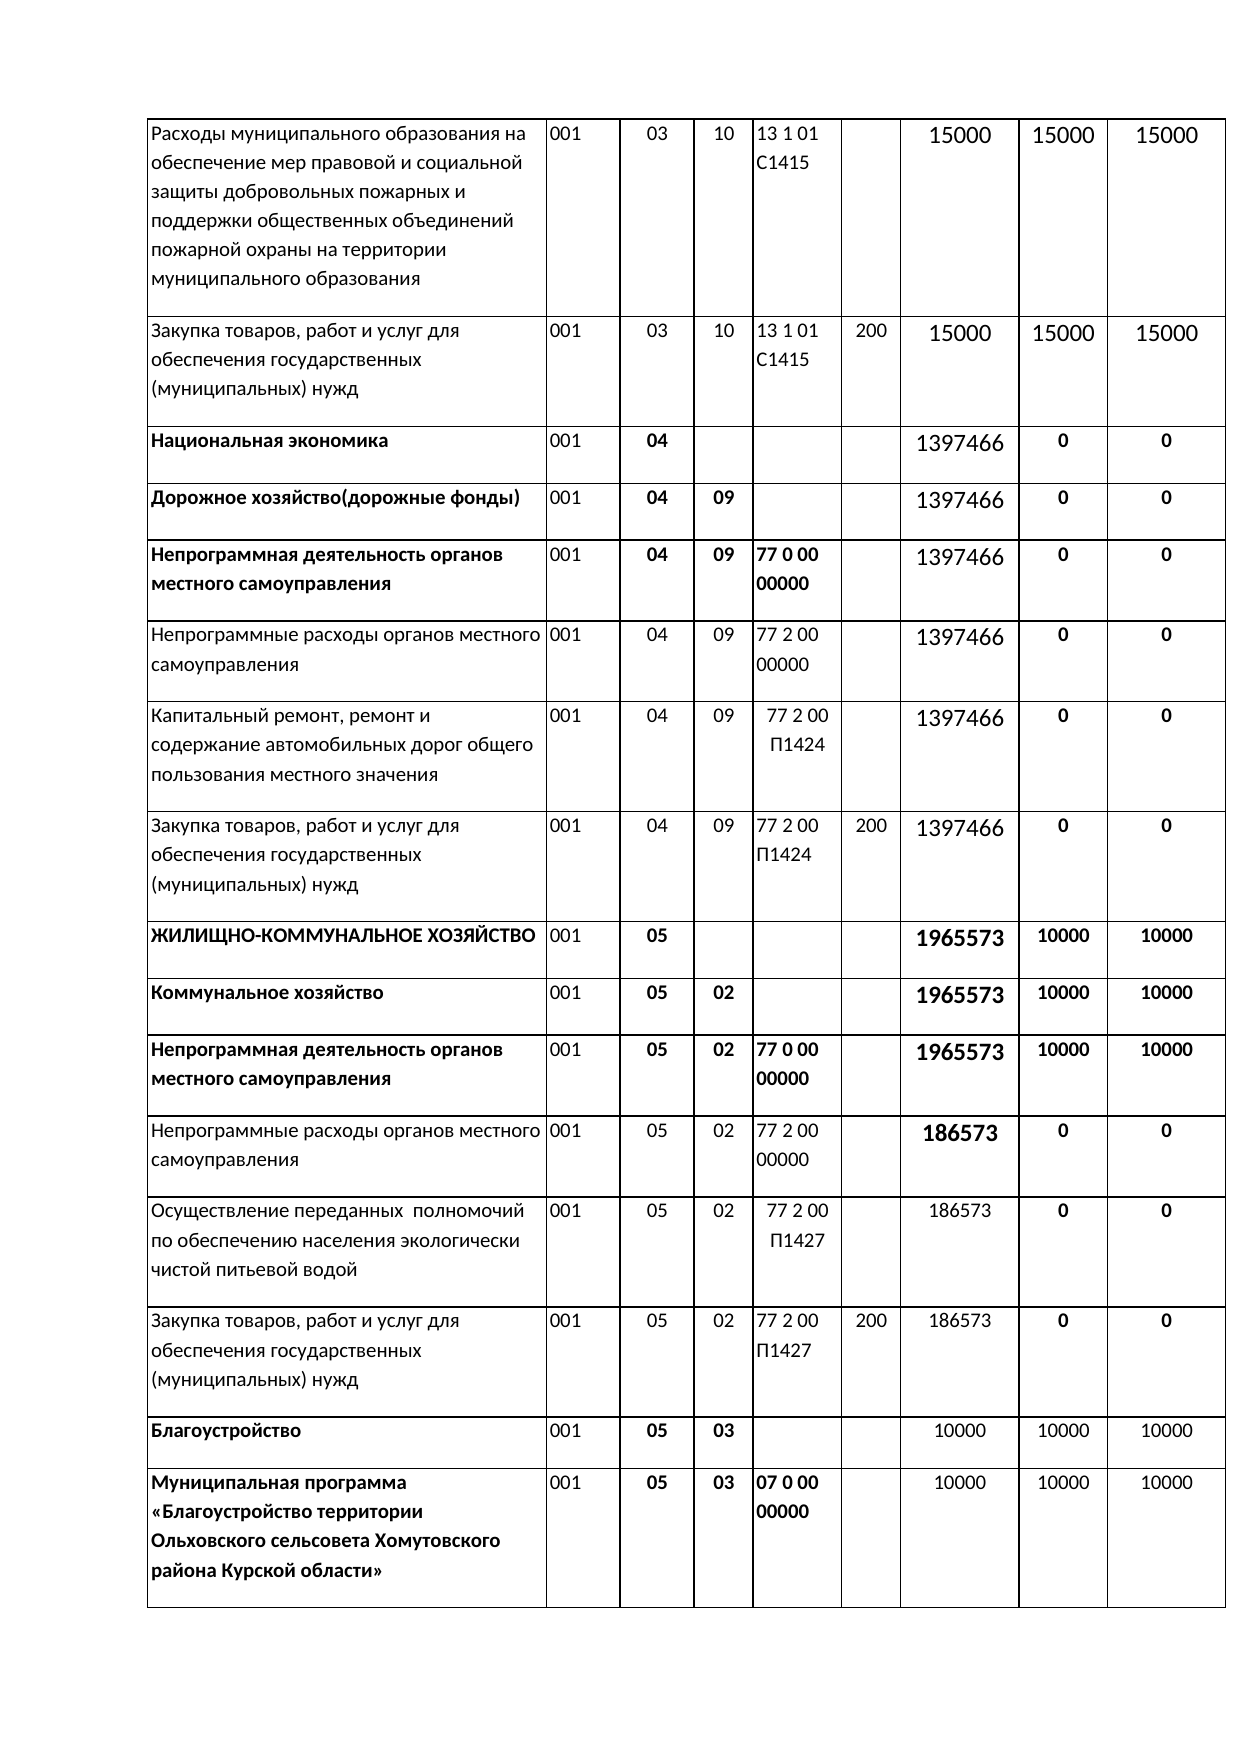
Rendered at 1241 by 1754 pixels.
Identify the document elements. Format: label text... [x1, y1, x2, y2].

table_cell 03 [695, 1418, 752, 1468]
table_cell 10000 [1020, 1036, 1107, 1115]
table_cell Непрограммные расходы органов местного самоуправления [148, 622, 546, 701]
table_cell 001 [547, 427, 619, 482]
table_cell [842, 1117, 900, 1196]
table_cell 001 [547, 1418, 619, 1468]
table_cell 77 2 00 П1424 [754, 812, 841, 921]
table_cell [842, 1469, 900, 1607]
table_cell 0 [1108, 812, 1225, 921]
table_cell 001 [547, 1469, 619, 1607]
table_cell 0 [1108, 622, 1225, 701]
table_cell 07 0 00 00000 [754, 1469, 841, 1607]
table_cell [842, 427, 900, 482]
table_cell 10000 [1108, 1469, 1225, 1607]
table_cell 0 [1020, 1308, 1107, 1416]
table_cell 0 [1020, 484, 1107, 539]
table_cell 1965573 [901, 979, 1018, 1034]
table_cell 15000 [1108, 120, 1225, 316]
table_cell 001 [547, 1117, 619, 1196]
table_cell Непрограммная деятельность органов местного самоуправления [148, 541, 546, 620]
table_cell [754, 427, 841, 482]
table_cell [842, 1198, 900, 1306]
table_cell 05 [621, 1036, 693, 1115]
table_cell 1965573 [901, 1036, 1018, 1115]
table_cell 10 [695, 317, 752, 426]
table_cell 0 [1020, 622, 1107, 701]
table_cell 0 [1108, 702, 1225, 811]
table_cell 001 [547, 979, 619, 1034]
table_cell 0 [1108, 1308, 1225, 1416]
table_cell 03 [621, 317, 693, 426]
table_cell 15000 [901, 317, 1018, 426]
table_cell 77 2 00 00000 [754, 1117, 841, 1196]
table_cell 04 [621, 541, 693, 620]
table_cell 15000 [1020, 120, 1107, 316]
table_cell 0 [1020, 812, 1107, 921]
table_cell 02 [695, 1036, 752, 1115]
table_cell 04 [621, 812, 693, 921]
table_cell 200 [842, 1308, 900, 1416]
table_cell 09 [695, 702, 752, 811]
table_cell 05 [621, 922, 693, 978]
table_cell 77 2 00 П1424 [754, 702, 841, 811]
table_cell 001 [547, 702, 619, 811]
table_cell [842, 1036, 900, 1115]
table_cell [842, 702, 900, 811]
table_cell 001 [547, 120, 619, 316]
table_cell 05 [621, 1418, 693, 1468]
table_cell 05 [621, 979, 693, 1034]
table_cell 001 [547, 1036, 619, 1115]
table_cell 10000 [901, 1418, 1018, 1468]
table_cell 1397466 [901, 484, 1018, 539]
table_cell 0 [1020, 427, 1107, 482]
table_cell 10000 [1108, 979, 1225, 1034]
table_cell 09 [695, 541, 752, 620]
table_cell 04 [621, 702, 693, 811]
table_cell 186573 [901, 1308, 1018, 1416]
table_cell 001 [547, 812, 619, 921]
table_cell 10000 [901, 1469, 1018, 1607]
table_cell 001 [547, 1308, 619, 1416]
table_cell Национальная экономика [148, 427, 546, 482]
table_cell 02 [695, 1308, 752, 1416]
table_cell 15000 [1108, 317, 1225, 426]
table_cell 04 [621, 484, 693, 539]
table_cell 1397466 [901, 541, 1018, 620]
table_cell 02 [695, 1117, 752, 1196]
table_cell 0 [1020, 702, 1107, 811]
table_cell [754, 979, 841, 1034]
table_cell 200 [842, 812, 900, 921]
table_cell 09 [695, 484, 752, 539]
table_cell 10000 [1108, 922, 1225, 978]
table_cell Расходы муниципального образования на обеспечение мер правовой и социальной защиты добровольных пожарных и поддержки общественных объединений пожарной охраны на территории муниципального образования [148, 120, 546, 316]
table_cell [842, 979, 900, 1034]
table_cell 1397466 [901, 427, 1018, 482]
table_cell 001 [547, 922, 619, 978]
table_cell Непрограммные расходы органов местного самоуправления [148, 1117, 546, 1196]
table_cell 77 2 00 00000 [754, 622, 841, 701]
table_cell 0 [1108, 427, 1225, 482]
table_cell 001 [547, 317, 619, 426]
table_cell 001 [547, 622, 619, 701]
table_cell 02 [695, 979, 752, 1034]
table_cell 1397466 [901, 622, 1018, 701]
table_cell 05 [621, 1308, 693, 1416]
table_cell Капитальный ремонт, ремонт и содержание автомобильных дорог общего пользования местного значения [148, 702, 546, 811]
table_cell 03 [695, 1469, 752, 1607]
table_cell Непрограммная деятельность органов местного самоуправления [148, 1036, 546, 1115]
table_cell 13 1 01 С1415 [754, 120, 841, 316]
table_cell 001 [547, 541, 619, 620]
table_cell 10000 [1020, 922, 1107, 978]
table_cell [842, 622, 900, 701]
table_cell 0 [1020, 1117, 1107, 1196]
table_cell 02 [695, 1198, 752, 1306]
table_cell Закупка товаров, работ и услуг для обеспечения государственных (муниципальных) нужд [148, 1308, 546, 1416]
table_cell [842, 484, 900, 539]
table_cell Муниципальная программа «Благоустройство территории Ольховского сельсовета Хомутовского района Курской области» [148, 1469, 546, 1607]
table_cell [842, 120, 900, 316]
table_cell 10000 [1020, 1469, 1107, 1607]
table_cell 200 [842, 317, 900, 426]
table_cell 10000 [1108, 1036, 1225, 1115]
table_cell 15000 [901, 120, 1018, 316]
table_cell 77 2 00 П1427 [754, 1308, 841, 1416]
table_cell 0 [1108, 541, 1225, 620]
table_cell 05 [621, 1117, 693, 1196]
table_cell 1397466 [901, 812, 1018, 921]
table_cell 05 [621, 1469, 693, 1607]
table_cell 0 [1108, 1117, 1225, 1196]
table_cell 09 [695, 812, 752, 921]
table_cell [842, 1418, 900, 1468]
table_cell Коммунальное хозяйство [148, 979, 546, 1034]
table_cell 1965573 [901, 922, 1018, 978]
table_cell 0 [1108, 1198, 1225, 1306]
table_cell [695, 427, 752, 482]
table_cell 04 [621, 622, 693, 701]
table_cell 1397466 [901, 702, 1018, 811]
table_cell [754, 1418, 841, 1468]
table_cell [754, 922, 841, 978]
table_cell [695, 922, 752, 978]
table_cell 10000 [1020, 979, 1107, 1034]
table_cell Дорожное хозяйство(дорожные фонды) [148, 484, 546, 539]
table_cell 0 [1020, 541, 1107, 620]
table_cell 09 [695, 622, 752, 701]
table_cell 77 2 00 П1427 [754, 1198, 841, 1306]
table_cell 03 [621, 120, 693, 316]
table_cell [754, 484, 841, 539]
table_cell Закупка товаров, работ и услуг для обеспечения государственных (муниципальных) нужд [148, 812, 546, 921]
table_cell 77 0 00 00000 [754, 541, 841, 620]
table_cell 0 [1020, 1198, 1107, 1306]
table_cell Осуществление переданных полномочий по обеспечению населения экологически чистой питьевой водой [148, 1198, 546, 1306]
table_cell 10000 [1020, 1418, 1107, 1468]
table_cell 001 [547, 484, 619, 539]
table_cell 10 [695, 120, 752, 316]
table_cell [842, 541, 900, 620]
table_cell [842, 922, 900, 978]
table_cell 77 0 00 00000 [754, 1036, 841, 1115]
table_cell 04 [621, 427, 693, 482]
table_cell 001 [547, 1198, 619, 1306]
table_cell Благоустройство [148, 1418, 546, 1468]
table_cell 15000 [1020, 317, 1107, 426]
table_cell 05 [621, 1198, 693, 1306]
table_cell Закупка товаров, работ и услуг для обеспечения государственных (муниципальных) нужд [148, 317, 546, 426]
table_cell 10000 [1108, 1418, 1225, 1468]
table_cell ЖИЛИЩНО-КОММУНАЛЬНОЕ ХОЗЯЙСТВО [148, 922, 546, 978]
table_cell 186573 [901, 1117, 1018, 1196]
table_cell 13 1 01 С1415 [754, 317, 841, 426]
table_cell 186573 [901, 1198, 1018, 1306]
table_cell 0 [1108, 484, 1225, 539]
